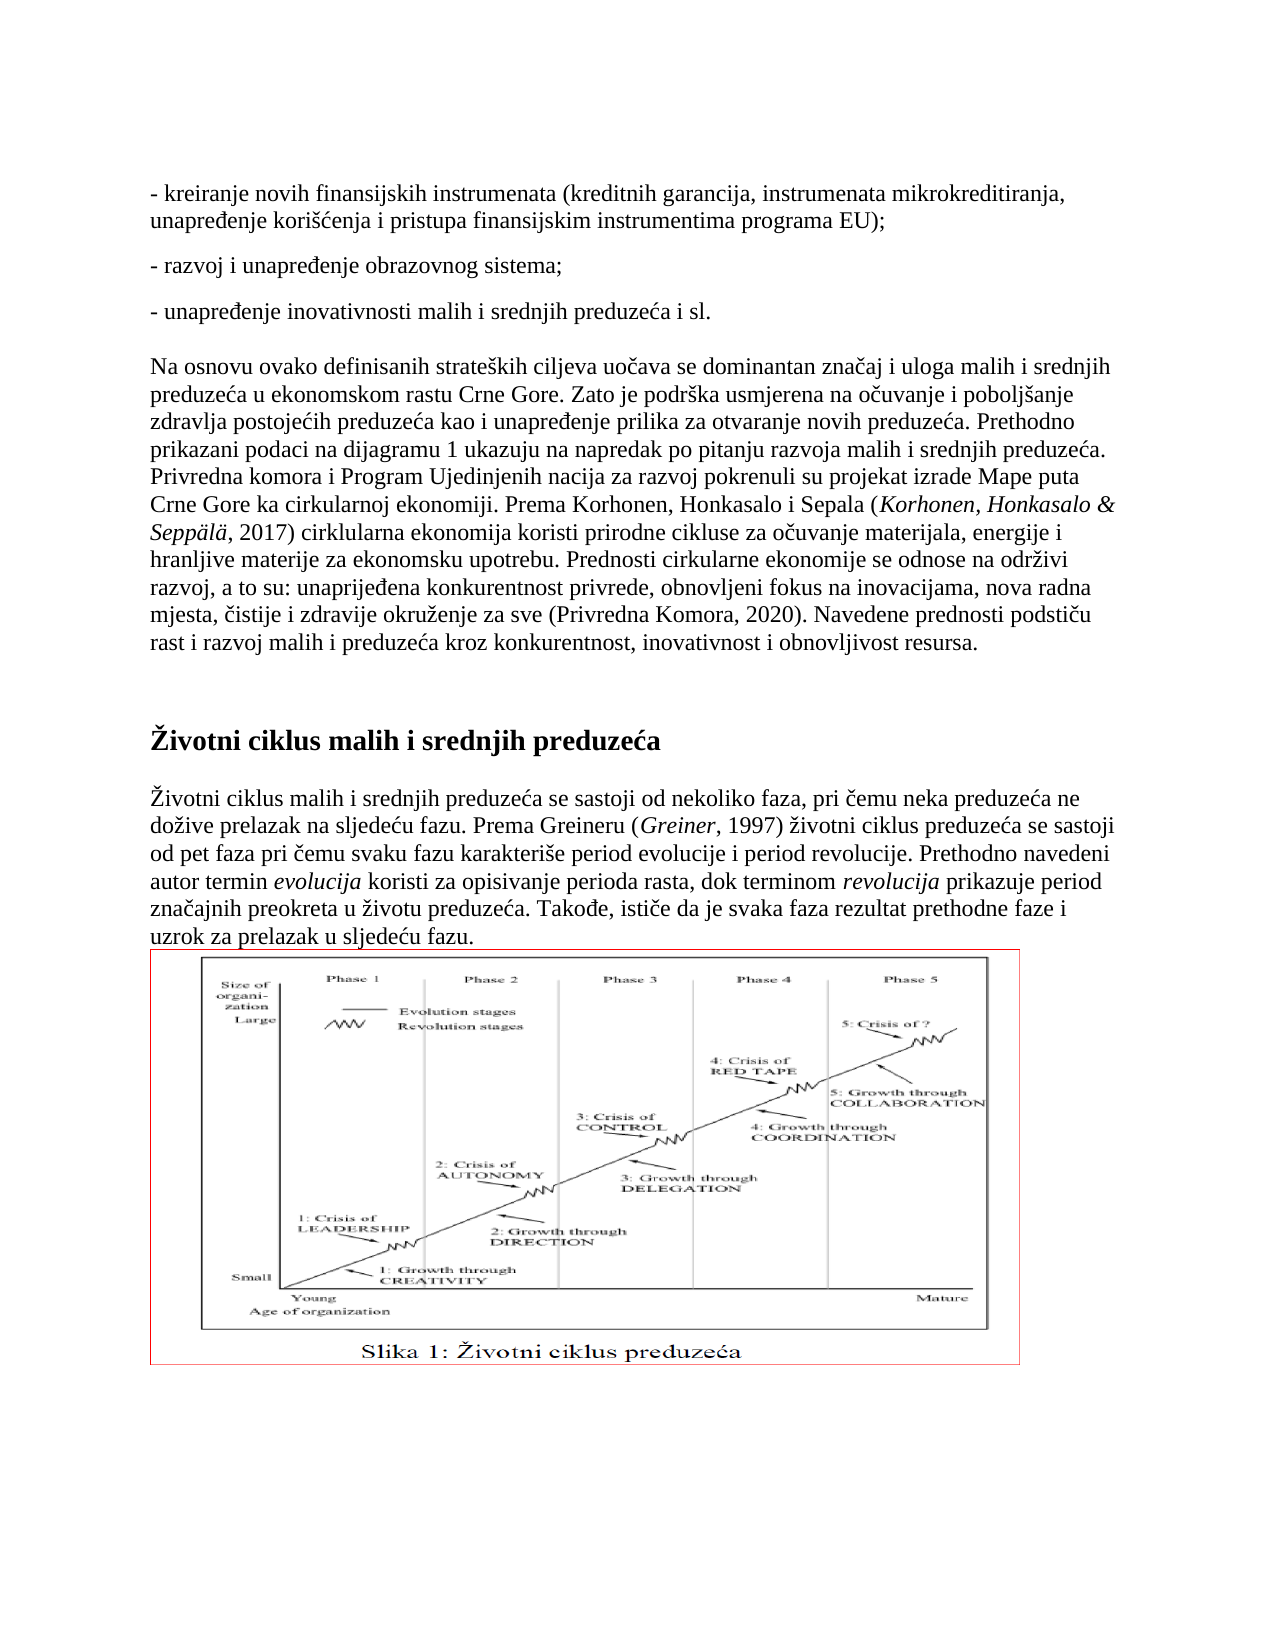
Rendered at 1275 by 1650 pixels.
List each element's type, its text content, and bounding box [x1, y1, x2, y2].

text Životni ciklus malih i srednjih preduzeća [150, 723, 1125, 756]
text Privredna komora i Program Ujedinjenih nacija za razvoj pokrenuli su projekat izrade Mape puta Crne Gore ka cirkularnoj ekonomiji. Prema Korhonen, Honkasalo i Sepala (Korhonen, Honkasalo & Seppälä, 2017) cirklularna ekonomija koristi prirodne cikluse za očuvanje materijala, energije i hranljive materije za ekonomsku upotrebu. Prednosti cirkularne ekonomije se odnose na održivi razvoj, a to su: unaprijeđena konkurentnost privrede, obnovljeni fokus na inovacijama, nova radna mjesta, čistije i zdravije okruženje za sve (Privredna Komora, 2020). Navedene prednosti podstiču rast i razvoj malih i preduzeća kroz konkurentnost, inovativnost i obnovljivost resursa. [150, 462, 1125, 656]
text - kreiranje novih finansijskih instrumenata (kreditnih garancija, instrumenata mikrokreditiranja, unapređenje korišćenja i pristupa finansijskim instrumentima programa EU); [150, 179, 1125, 234]
text Na osnovu ovako definisanih strateških ciljeva uočava se dominantan značaj i uloga malih i srednjih preduzeća u ekonomskom rastu Crne Gore. Zato je podrška usmjerena na očuvanje i poboljšanje zdravlja postojećih preduzeća kao i unapređenje prilika za otvaranje novih preduzeća. Prethodno prikazani podaci na dijagramu 1 ukazuju na napredak po pitanju razvoja malih i srednjih preduzeća. [150, 352, 1125, 462]
picture [150, 949, 1020, 1365]
text - unapređenje inovativnosti malih i srednjih preduzeća i sl. [150, 297, 1125, 324]
text - razvoj i unapređenje obrazovnog sistema; [150, 252, 1125, 279]
text Životni ciklus malih i srednjih preduzeća se sastoji od nekoliko faza, pri čemu neka preduzeća ne dožive prelazak na sljedeću fazu. Prema Greineru (Greiner, 1997) životni ciklus preduzeća se sastoji od pet faza pri čemu svaku fazu karakteriše period evolucije i period revolucije. Prethodno navedeni autor termin evolucija koristi za opisivanje perioda rasta, dok terminom revolucija prikazuje period značajnih preokreta u životu preduzeća. Takođe, ističe da je svaka faza rezultat prethodne faze i uzrok za prelazak u sljedeću fazu. [150, 784, 1125, 949]
